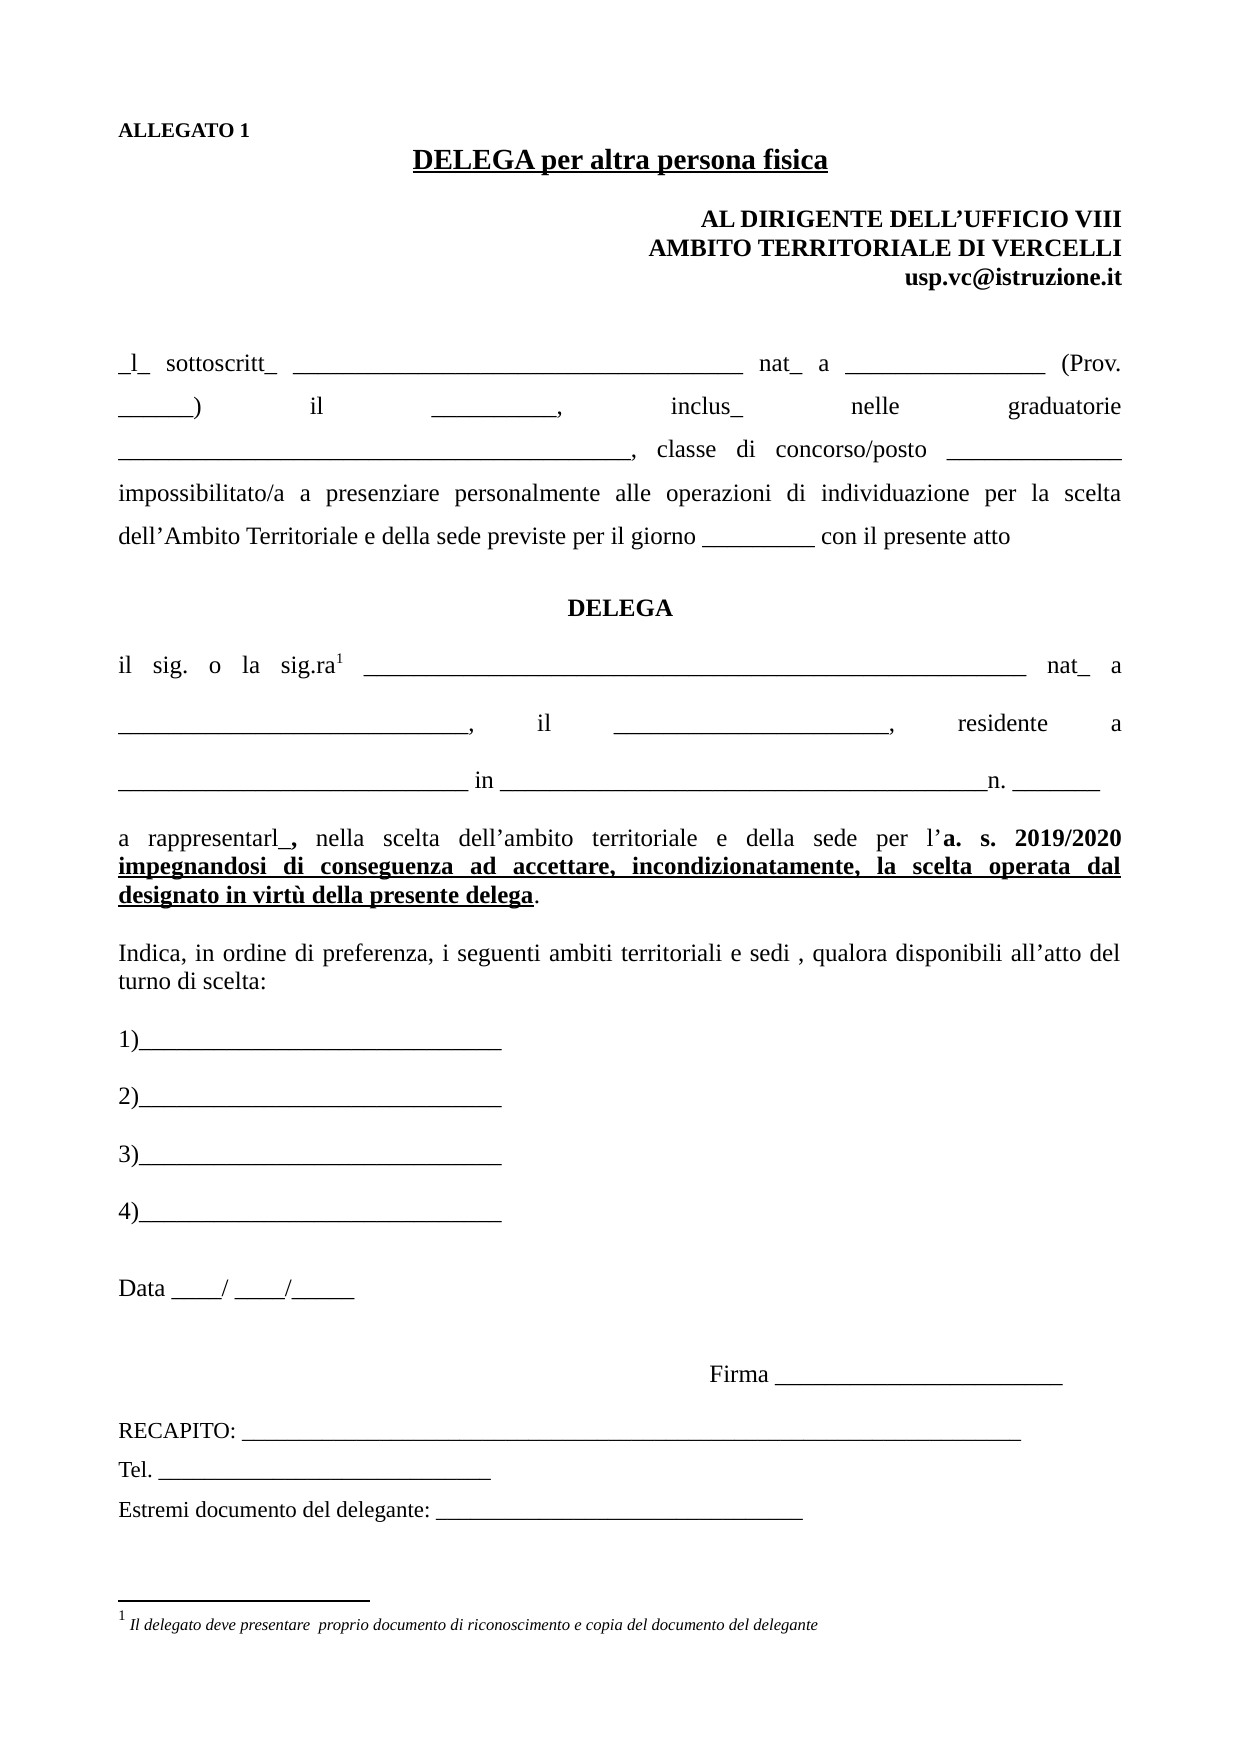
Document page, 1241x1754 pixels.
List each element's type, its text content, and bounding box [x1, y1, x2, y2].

text DELEGA per altra persona fisica [118, 142, 1122, 176]
text Indica, in ordine di preferenza, i seguenti ambiti territoriali e sedi , qualora disponibili all’atto del turno di scelta: [118, 938, 1122, 995]
text DELEGA [118, 593, 1122, 621]
text ALLEGATO 1 [118, 118, 1122, 142]
text il sig. o la sig.ra _____________________________________________________ nat_ a ____________________________, il ______________________, residente a ____________________________ in _______________________________________n. _______ [118, 650, 1122, 794]
text a rappresentarl_, nella scelta dell’ambito territoriale e della sede per l’a. s. 2019/2020 impegnandosi di conseguenza ad accettare, incondizionatamente, la scelta operata dal designato in virtù della presente delega. [118, 823, 1122, 909]
text Firma _______________________ [650, 1359, 1122, 1388]
text 4)_____________________________ [118, 1196, 1122, 1225]
text Estremi documento del delegante: ________________________________ [118, 1496, 1122, 1522]
text usp.vc@istruzione.it [118, 262, 1122, 291]
text 3)_____________________________ [118, 1139, 1122, 1168]
text AL DIRIGENTE DELL’UFFICIO VIII [118, 204, 1122, 233]
text 1)_____________________________ [118, 1024, 1122, 1053]
text 2)_____________________________ [118, 1081, 1122, 1110]
text _l_ sottoscritt_ ____________________________________ nat_ a ________________ (Prov. ______) il __________, inclus_ nelle graduatorie _________________________________________, classe di concorso/posto ______________ impossibilitato/a a presenziare personalmente alle operazioni di individuazione per la scelta dell’Ambito Territoriale e della sede previste per il giorno _________ con il presente atto [118, 348, 1122, 549]
text RECAPITO: ____________________________________________________________________ [118, 1417, 1122, 1443]
text AMBITO TERRITORIALE DI VERCELLI [118, 233, 1122, 262]
text Data ____/ ____/_____ [118, 1273, 1122, 1302]
text Tel. _____________________________ [118, 1456, 1122, 1483]
